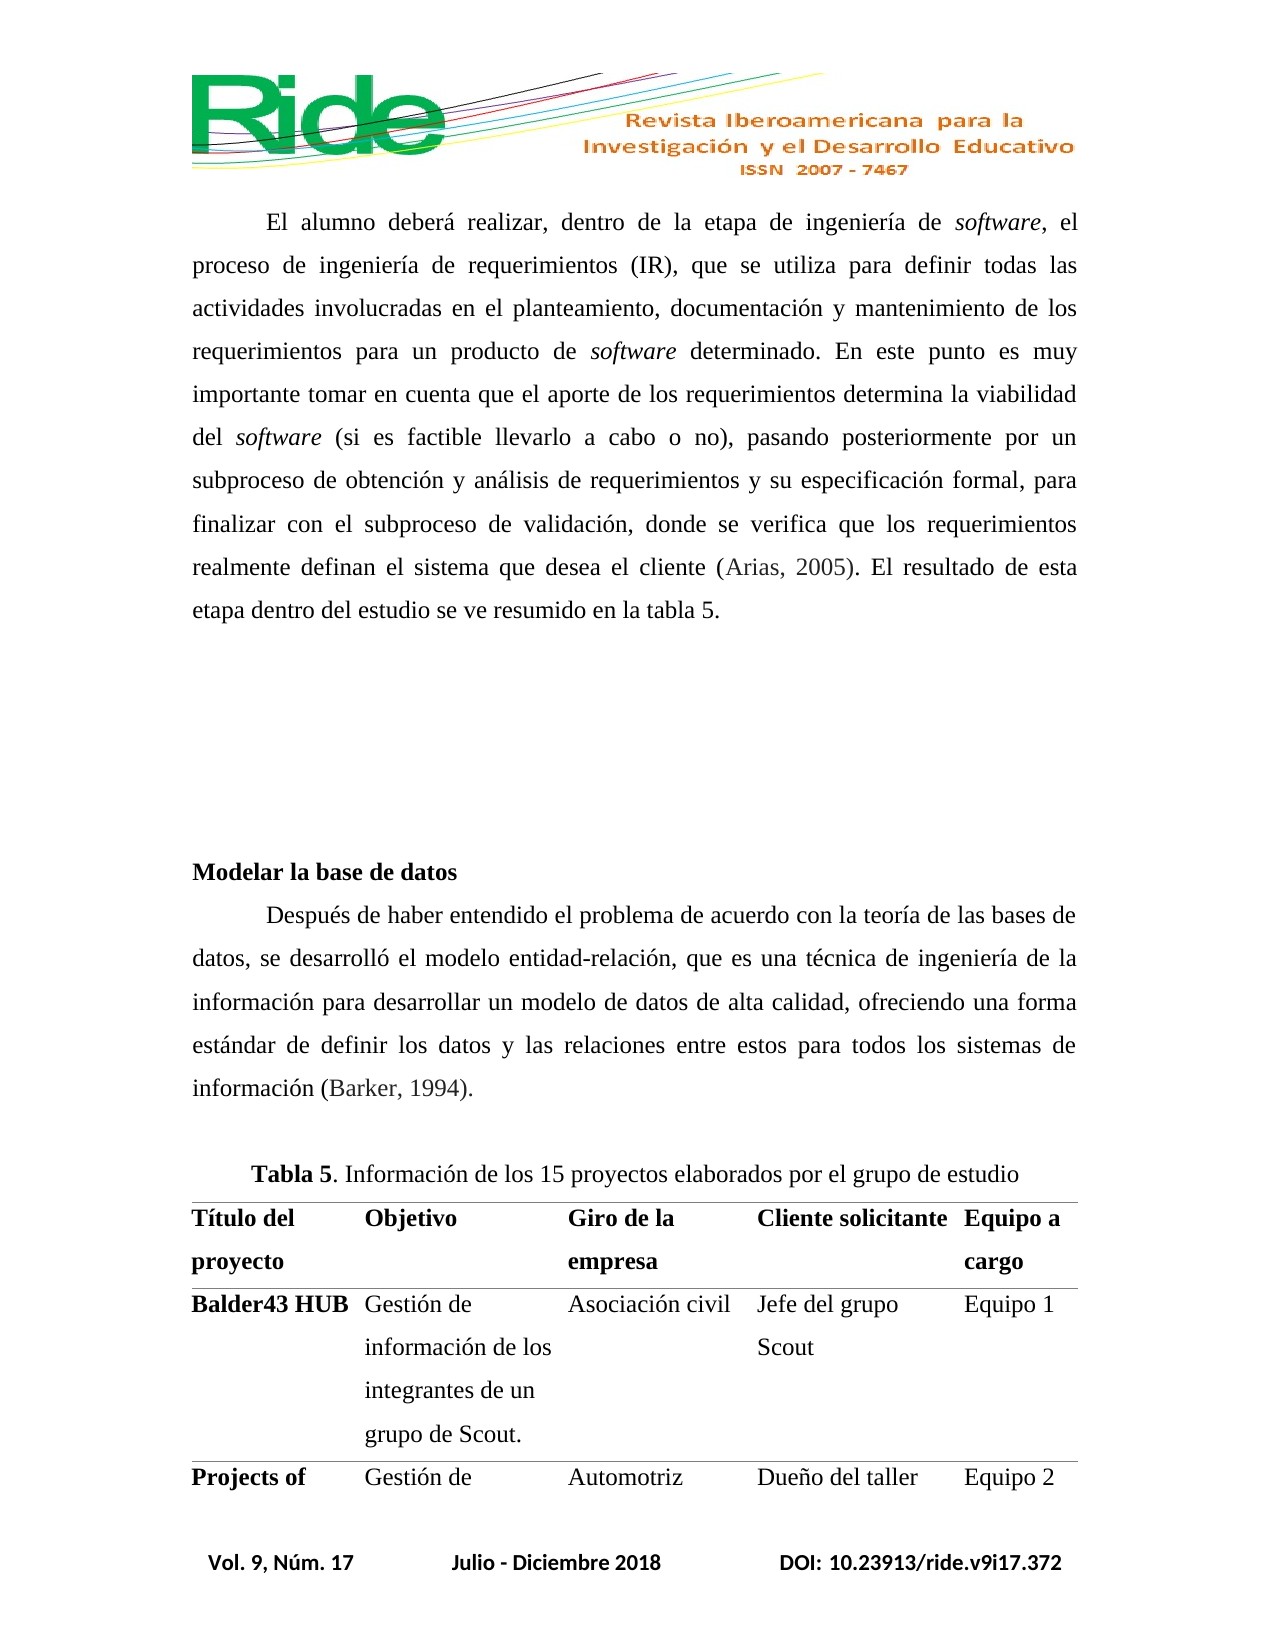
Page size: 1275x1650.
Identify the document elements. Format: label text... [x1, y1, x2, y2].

table_header Equipo a cargo [965, 1203, 1078, 1288]
table_cell Equipo 2 [965, 1462, 1078, 1490]
table_cell Asociación civil [569, 1289, 758, 1461]
table_header Título del proyecto [192, 1203, 365, 1288]
text El alumno deberá realizar, dentro de la etapa de ingeniería de software, el proceso de ingeniería de requerimientos (IR), que se utiliza para definir todas las actividades involucradas en el planteamiento, documentación y mantenimiento de los requerimientos para un producto de software determinado. En este punto es muy importante tomar en cuenta que el aporte de los requerimientos determina la viabilidad del software (si es factible llevarlo a cabo o no), pasando posteriormente por un subproceso de obtención y análisis de requerimientos y su especificación formal, para finalizar con el subproceso de validación, donde se verifica que los requerimientos realmente definan el sistema que desea el cliente (Arias, 2005). El resultado de esta etapa dentro del estudio se ve resumido en la tabla 5. [192, 207, 1078, 624]
table_cell Balder43 HUB [192, 1289, 365, 1461]
table_header Cliente solicitante [758, 1203, 965, 1288]
text Tabla 5. Información de los 15 proyectos elaborados por el grupo de estudio [192, 1159, 1078, 1188]
table_cell Projects of applied enginnering [192, 1462, 365, 1490]
table_cell Automotriz [569, 1462, 758, 1490]
text Después de haber entendido el problema de acuerdo con la teoría de las bases de datos, se desarrolló el modelo entidad-relación, que es una técnica de ingeniería de la información para desarrollar un modelo de datos de alta calidad, ofreciendo una forma estándar de definir los datos y las relaciones entre estos para todos los sistemas de información (Barker, 1994). [192, 900, 1078, 1102]
table_header Giro de la empresa [569, 1203, 758, 1288]
table_cell Dueño del taller automotriz [758, 1462, 965, 1490]
table_cell Equipo 1 [965, 1289, 1078, 1461]
text Modelar la base de datos [192, 857, 1078, 886]
table_cell Gestión de insumos de un taller mecánico automotriz. [365, 1462, 568, 1490]
picture [192, 73, 1078, 178]
table_cell Jefe del grupo Scout [758, 1289, 965, 1461]
table_cell Gestión de información de los integrantes de un grupo de Scout. [365, 1289, 568, 1461]
table_header Objetivo [365, 1203, 568, 1288]
